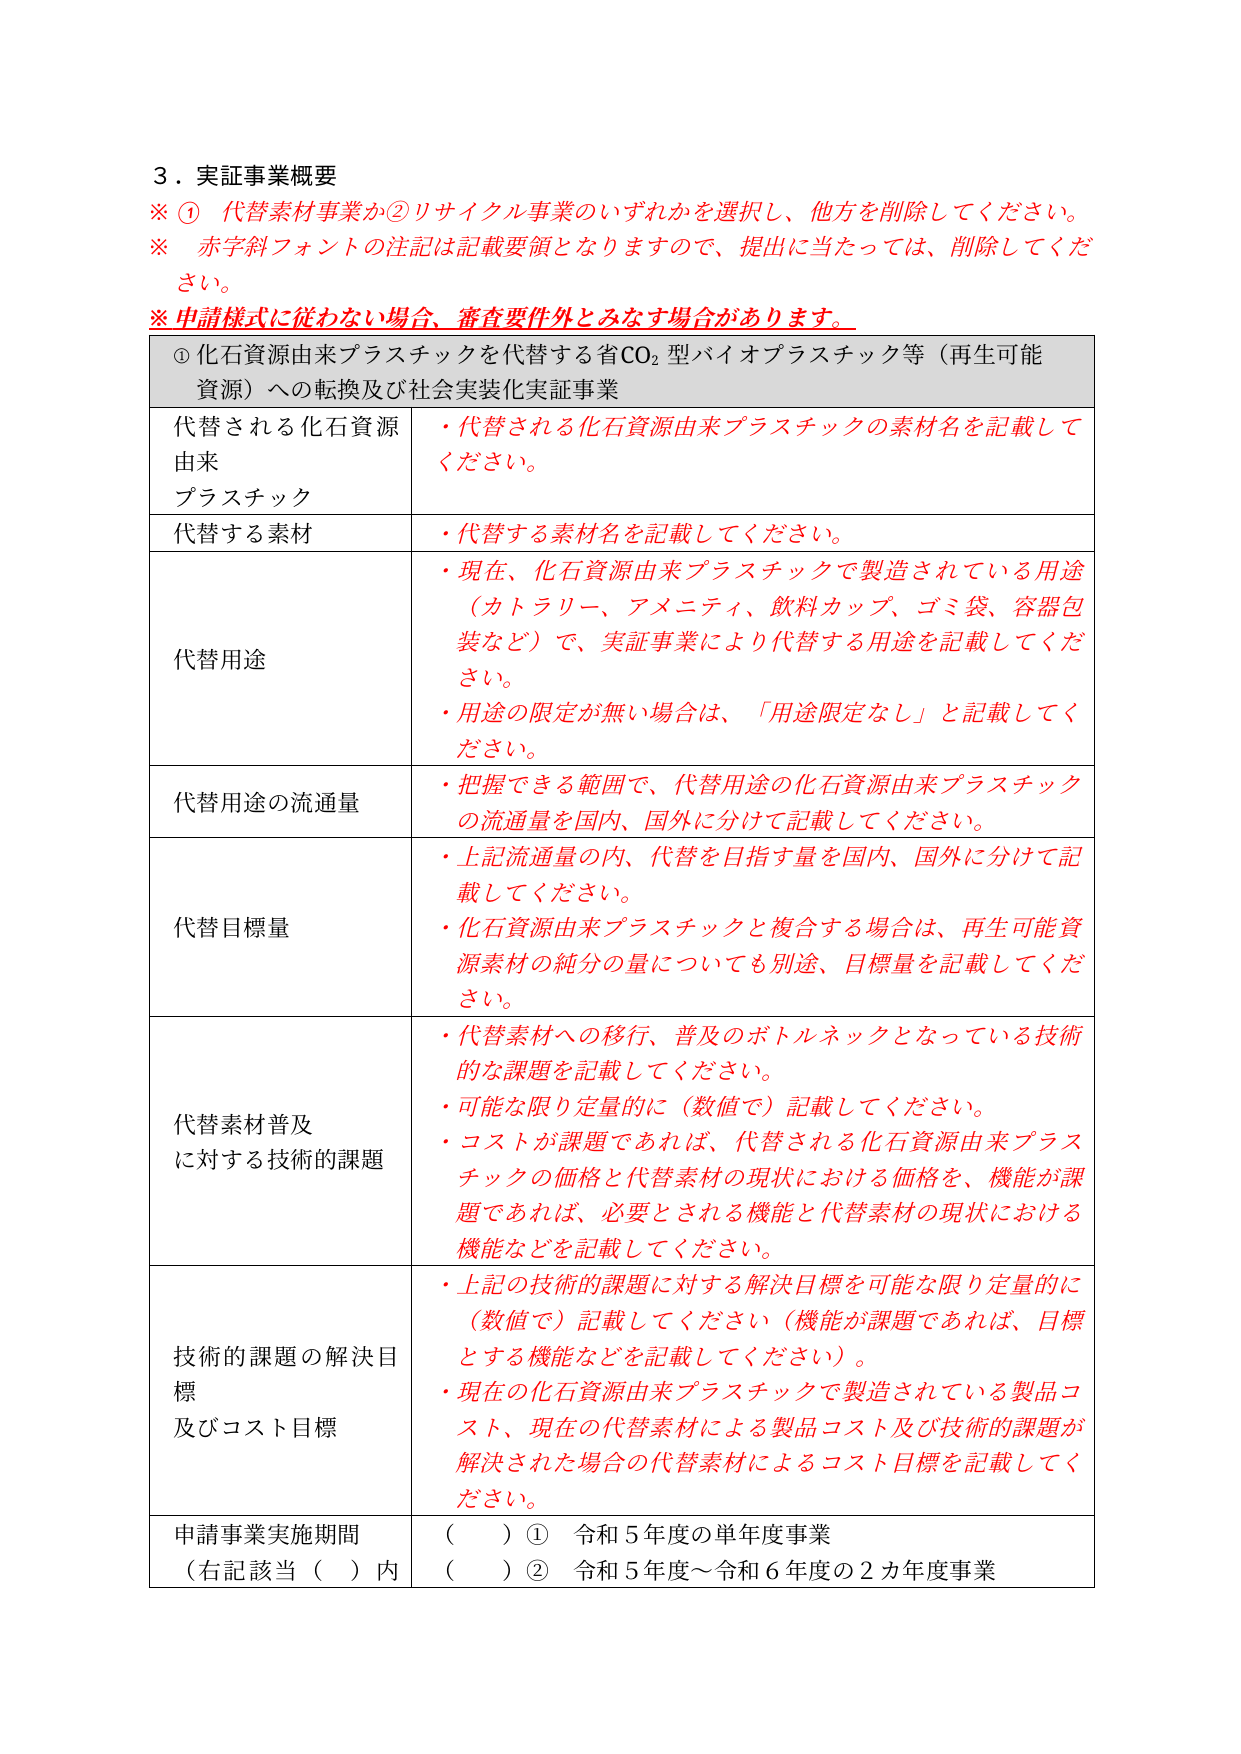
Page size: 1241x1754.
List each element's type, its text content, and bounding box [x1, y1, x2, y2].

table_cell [150, 1516, 411, 1587]
text ※申請様式に従わない場合、審査要件外とみなす場合があります。 [149, 299, 1091, 334]
text ※ ①代替素材事業か②リサイクル事業のいずれかを選択し、他方を削除してください。 [149, 192, 1091, 228]
table_cell ・代替する素材名を記載してください。 [412, 515, 1094, 551]
table_header ① 化石資源由来プラスチックを代替する省CO2型バイオプラスチック等（再生可能資源）への転換及び社会実装化実証事業 [150, 336, 1094, 407]
table_cell ・把握できる範囲で、代替用途の化石資源由来プラスチックの流通量を国内、国外に分けて記載してください。 [412, 766, 1094, 837]
text ※ 赤字斜フォントの注記は記載要領となりますので、提出に当たっては、削除してください。 [149, 228, 1091, 299]
table_cell ・現在、化石資源由来プラスチックで製造されている用途（カトラリー、アメニティ、飲料カップ、ゴミ袋、容器包装など）で、実証事業により代替する用途を記載してください。 ・用途の限定が無い場合は、「用途限定なし」と記載してください。 [412, 552, 1094, 765]
table_cell 代替用途 [150, 552, 411, 765]
table_cell 技術的課題の解決目標 及びコスト目標 [150, 1266, 411, 1515]
table_cell ・代替される化石資源由来プラスチックの素材名を記載してください。 [412, 408, 1094, 514]
table_cell 代替用途の流通量 [150, 766, 411, 837]
table_cell ・代替素材への移行、普及のボトルネックとなっている技術的な課題を記載してください。 ・可能な限り定量的に（数値で）記載してください。 ・コストが課題であれば、代替される化石資源由来プラスチックの価格と代替素材の現状における価格を、機能が課題であれば、必要とされる機能と代替素材の現状における機能などを記載してください。 [412, 1017, 1094, 1265]
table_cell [412, 1516, 1094, 1587]
table_cell ・上記流通量の内、代替を目指す量を国内、国外に分けて記載してください。 ・化石資源由来プラスチックと複合する場合は、再生可能資源素材の純分の量についても別途、目標量を記載してください。 [412, 838, 1094, 1016]
table_cell 代替される化石資源由来 プラスチック [150, 408, 411, 514]
table_cell ・上記の技術的課題に対する解決目標を可能な限り定量的に（数値で）記載してください（機能が課題であれば、目標とする機能などを記載してください）。 ・現在の化石資源由来プラスチックで製造されている製品コスト、現在の代替素材による製品コスト及び技術的課題が解決された場合の代替素材によるコスト目標を記載してください。 [412, 1266, 1094, 1515]
table_cell 代替する素材 [150, 515, 411, 551]
table_cell 代替素材普及 に対する技術的課題 [150, 1017, 411, 1265]
table_cell 代替目標量 [150, 838, 411, 1016]
text ３．実証事業概要 [149, 157, 1091, 192]
